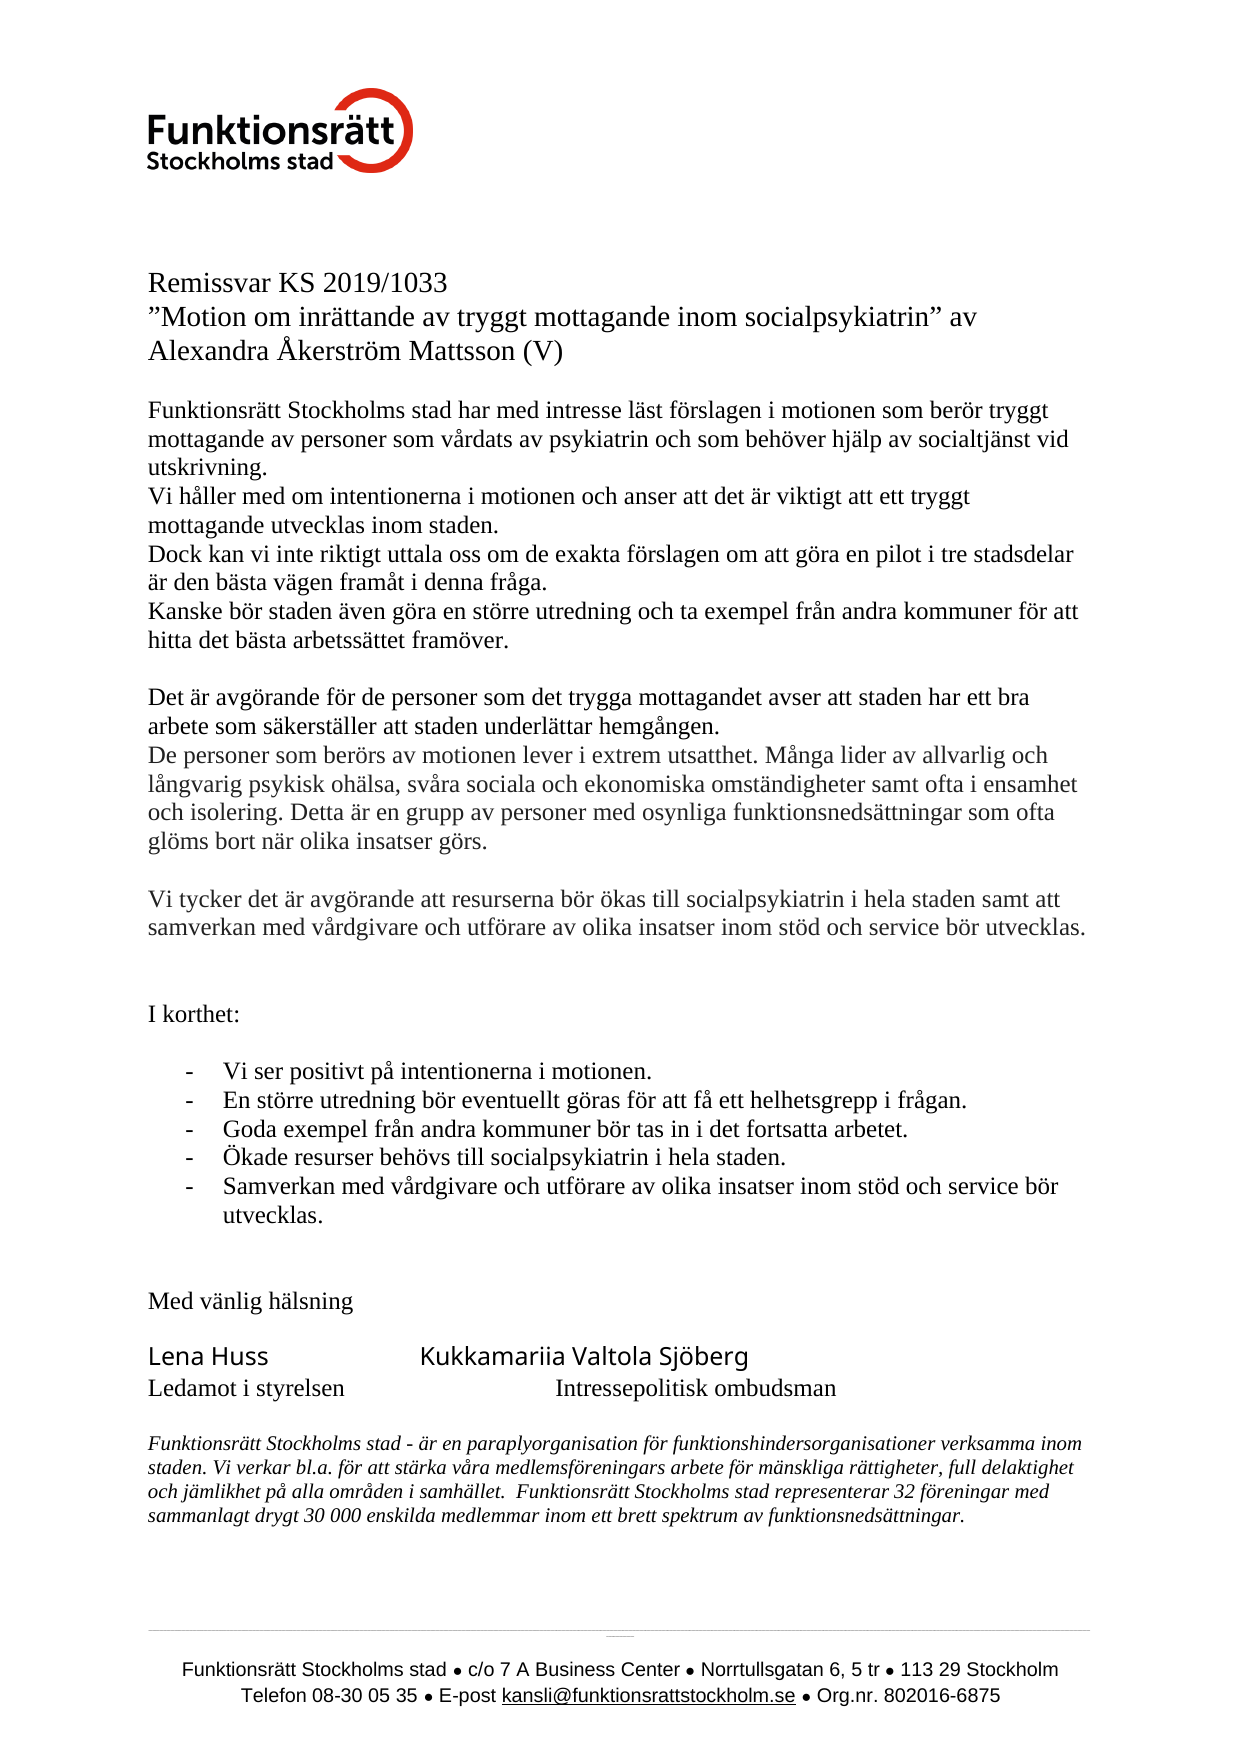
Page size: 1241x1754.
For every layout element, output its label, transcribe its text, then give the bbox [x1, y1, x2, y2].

list Vi ser positivt på intentionerna i motionen. [185, 1056, 1093, 1085]
text Kanske bör staden även göra en större utredning och ta exempel från andra kommuner för att hitta det bästa arbetssättet framöver. [148, 596, 1093, 654]
text Det är avgörande för de personer som det trygga mottagandet avser att staden har ett bra arbete som säkerställer att staden underlättar hemgången. [148, 682, 1093, 740]
text Funktionsrätt Stockholms stad har med intresse läst förslagen i motionen som berör tryggt mottagande av personer som vårdats av psykiatrin och som behöver hjälp av socialtjänst vid utskrivning. [148, 395, 1093, 481]
list Goda exempel från andra kommuner bör tas in i det fortsatta arbetet. [185, 1114, 1093, 1142]
list Samverkan med vårdgivare och utförare av olika insatser inom stöd och service bör utvecklas. [185, 1171, 1093, 1229]
text Vi håller med om intentionerna i motionen och anser att det är viktigt att ett tryggt mottagande utvecklas inom staden. [148, 481, 1093, 539]
text Dock kan vi inte riktigt uttala oss om de exakta förslagen om att göra en pilot i tre stadsdelar är den bästa vägen framåt i denna fråga. [148, 539, 1093, 596]
text Funktionsrätt Stockholms stad - är en paraplyorganisation för funktionshindersorganisationer verksamma inom staden. Vi verkar bl.a. för att stärka våra medlemsföreningars arbete för mänskliga rättigheter, full delaktighet och jämlikhet på alla områden i samhället. Funktionsrätt Stockholms stad representerar 32 föreningar med sammanlagt drygt 30 000 enskilda medlemmar inom ett brett spektrum av funktionsnedsättningar. [148, 1431, 1093, 1527]
text I korthet: [148, 999, 1093, 1027]
text Remissvar KS 2019/1033 ”Motion om inrättande av tryggt mottagande inom socialpsykiatrin” av Alexandra Åkerström Mattsson (V) [148, 266, 1093, 366]
text Med vänlig hälsning [148, 1286, 1093, 1339]
text Ledamot i styrelsen Intressepolitisk ombudsman [148, 1373, 1093, 1402]
text Lena Huss Kukkamariia Valtola Sjöberg [148, 1339, 1093, 1373]
list Ökade resurser behövs till socialpsykiatrin i hela staden. [185, 1142, 1093, 1171]
list En större utredning bör eventuellt göras för att få ett helhetsgrepp i frågan. [185, 1085, 1093, 1114]
text De personer som berörs av motionen lever i extrem utsatthet. Många lider av allvarlig och långvarig psykisk ohälsa, svåra sociala och ekonomiska omständigheter samt ofta i ensamhet och isolering. Detta är en grupp av personer med osynliga funktionsnedsättningar som ofta glöms bort när olika insatser görs. [148, 740, 1093, 855]
picture [147, 88, 413, 173]
text Vi tycker det är avgörande att resurserna bör ökas till socialpsykiatrin i hela staden samt att samverkan med vårdgivare och utförare av olika insatser inom stöd och service bör utvecklas. [148, 884, 1093, 941]
